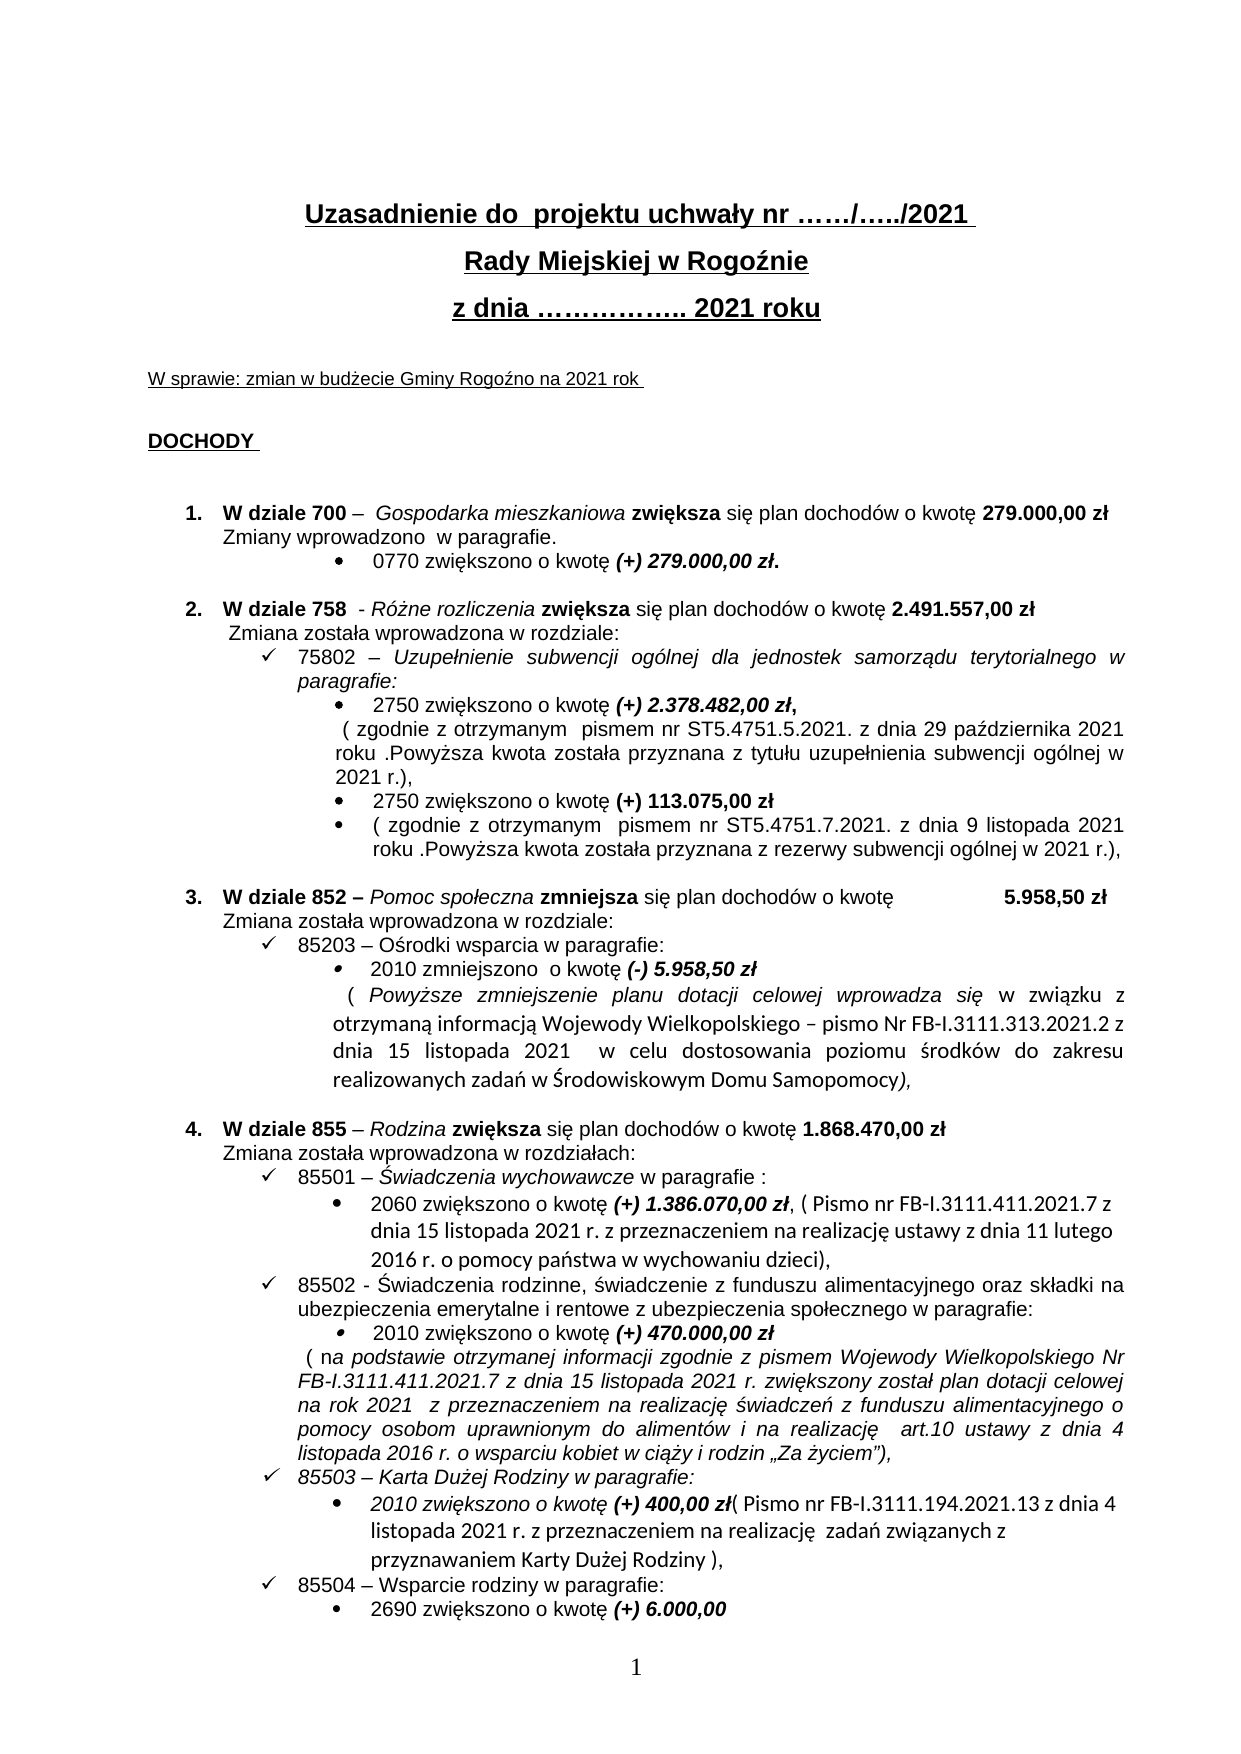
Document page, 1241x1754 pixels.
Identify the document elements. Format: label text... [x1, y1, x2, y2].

list 2010 zmniejszono o kwotę (-) 5.958,50 zł [333, 957, 1125, 981]
text ( Powyższe zmniejszenie planu dotacji celowej wprowadza się w związku z otrzymaną informacją Wojewody Wielkopolskiego – pismo Nr FB-I.3111.313.2021.2 z dnia 15 listopada 2021 w celu dostosowania poziomu środków do zakresu realizowanych zadań w Środowiskowym Domu Samopomocy), [333, 981, 1125, 1093]
list ( zgodnie z otrzymanym pismem nr ST5.4751.7.2021. z dnia 9 listopada 2021 roku .Powyższa kwota została przyznana z rezerwy subwencji ogólnej w 2021 r.), [335, 813, 1125, 861]
list W dziale 758 - Różne rozliczenia zwiększa się plan dochodów o kwotę 2.491.557,00 zł [185, 597, 1125, 621]
list 2690 zwiększono o kwotę (+) 6.000,00 [333, 1597, 1125, 1621]
list 2010 zwiększono o kwotę (+) 470.000,00 zł [335, 1321, 1125, 1345]
subtitle W sprawie: zmian w budżecie Gminy Rogoźno na 2021 rok [148, 368, 1125, 389]
subtitle Uzasadnienie do projektu uchwały nr ……/…../2021 [148, 198, 1125, 230]
subtitle z dnia …………….. 2021 roku [148, 292, 1125, 323]
list 85502 - Świadczenia rodzinne, świadczenie z funduszu alimentacyjnego oraz składki na ubezpieczenia emerytalne i rentowe z ubezpieczenia społecznego w paragrafie: [260, 1273, 1125, 1321]
text DOCHODY [148, 429, 1125, 453]
list 85501 – Świadczenia wychowawcze w paragrafie : [260, 1164, 1125, 1189]
list W dziale 852 – Pomoc społeczna zmniejsza się plan dochodów o kwotę 5.958,50 zł [185, 884, 1125, 908]
list W dziale 855 – Rodzina zwiększa się plan dochodów o kwotę 1.868.470,00 zł [185, 1117, 1125, 1141]
list 85203 – Ośrodki wsparcia w paragrafie: [260, 932, 1125, 957]
list 2060 zwiększono o kwotę (+) 1.386.070,00 zł, ( Pismo nr FB-I.3111.411.2021.7 z dnia 15 listopada 2021 r. z przeznaczeniem na realizację ustawy z dnia 11 lutego 2016 r. o pomocy państwa w wychowaniu dzieci), [333, 1189, 1125, 1273]
text Zmiana została wprowadzona w rozdziałach: [223, 1141, 1125, 1164]
list 2010 zwiększono o kwotę (+) 400,00 zł( Pismo nr FB-I.3111.194.2021.13 z dnia 4 listopada 2021 r. z przeznaczeniem na realizację zadań związanych z przyznawaniem Karty Dużej Rodziny ), [333, 1489, 1125, 1573]
list 85504 – Wsparcie rodziny w paragrafie: [260, 1573, 1125, 1597]
list 2750 zwiększono o kwotę (+) 113.075,00 zł [335, 788, 1125, 813]
text ( zgodnie z otrzymanym pismem nr ST5.4751.5.2021. z dnia 29 października 2021 roku .Powyższa kwota została przyznana z tytułu uzupełnienia subwencji ogólnej w 2021 r.), [335, 717, 1125, 788]
text ( na podstawie otrzymanej informacji zgodnie z pismem Wojewody Wielkopolskiego Nr FB-I.3111.411.2021.7 z dnia 15 listopada 2021 r. zwiększony został plan dotacji celowej na rok 2021 z przeznaczeniem na realizację świadczeń z funduszu alimentacyjnego o pomocy osobom uprawnionym do alimentów i na realizację art.10 ustawy z dnia 4 listopada 2016 r. o wsparciu kobiet w ciąży i rodzin „Za życiem”), [298, 1345, 1125, 1464]
list W dziale 700 – Gospodarka mieszkaniowa zwiększa się plan dochodów o kwotę 279.000,00 zł [185, 501, 1125, 525]
text Zmiana została wprowadzona w rozdziale: [223, 908, 1125, 932]
text Zmiany wprowadzono w paragrafie. [223, 525, 1125, 549]
list 75802 – Uzupełnienie subwencji ogólnej dla jednostek samorządu terytorialnego w paragrafie: [260, 644, 1125, 693]
list 0770 zwiększono o kwotę (+) 279.000,00 zł. [335, 549, 1125, 573]
list 85503 – Karta Dużej Rodziny w paragrafie: [260, 1464, 1125, 1489]
subtitle Rady Miejskiej w Rogoźnie [148, 245, 1125, 277]
list 2750 zwiększono o kwotę (+) 2.378.482,00 zł, [335, 693, 1125, 717]
text Zmiana została wprowadzona w rozdziale: [223, 621, 1125, 644]
